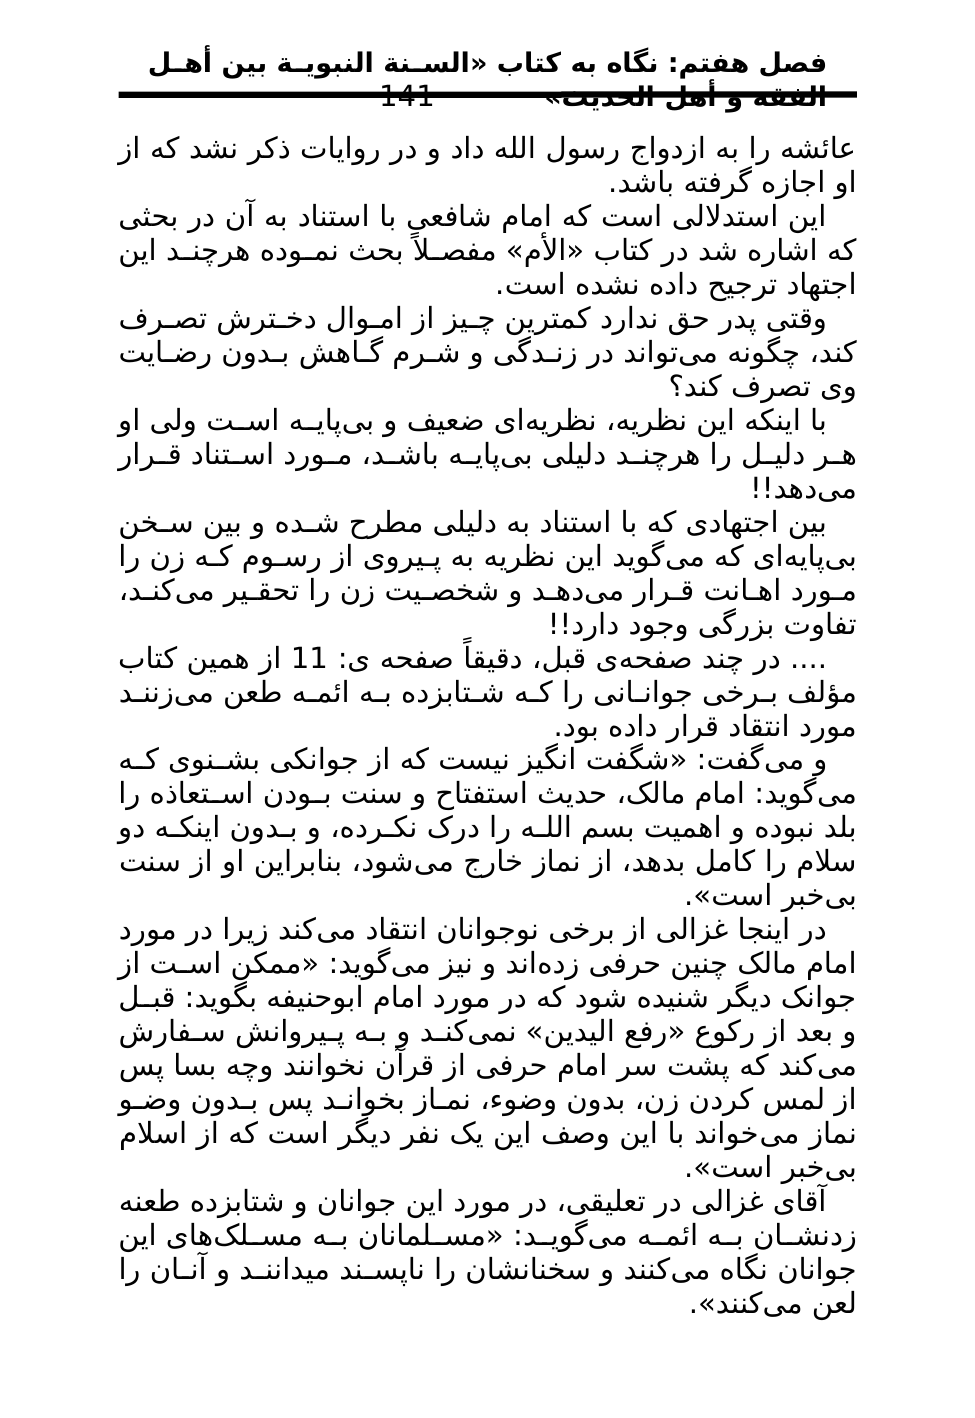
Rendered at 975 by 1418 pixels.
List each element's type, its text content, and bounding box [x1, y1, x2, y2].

text آقای غزالی در تعلیقی، در مورد این جوانان و شتابزده طعنه زدنشان به ائمه می‌گوید: «مسلمانان به مسلک‌های این جوانان نگاه می‌کنند و سخنانشان را ناپسند میدانند و آنان را لعن می‌کنند». [118, 1184, 857, 1320]
text و می‌گفت: «شگفت انگیز نیست که از جوانکی بشنوی که می‌گوید: امام مالک، حدیث استفتاح و سنت بودن استعاذه را بلد نبوده و اهمیت بسم الله را درک نکرده، و بدون اینکه دو سلام را کامل بدهد، از نماز خارج می‌شود، بنابراین او از سنت بی‌خبر است». [118, 743, 857, 913]
text در اینجا غزالی از برخی نوجوانان انتقاد می‌کند زیرا در مورد امام مالک چنین حرفی زده‌اند و نیز می‌گوید: «ممکن است از جوانک دیگر شنیده شود که در مورد امام ابوحنیفه بگوید: قبل و بعد از رکوع «رفع الیدین» نمی‌کند و به پیروانش سفارش می‌کند که پشت سر امام حرفی از قرآن نخوانند وچه بسا پس از لمس کردن زن، بدون وضوء، نماز بخواند پس بدون وضو نماز می‌خواند با این وصف این یک نفر دیگر است که از اسلام بی‌خبر است». [118, 913, 857, 1184]
text .... در چند صفحه‌ی قبل، دقیقاً صفحه ی: 11 از همین کتاب مؤلف برخی جوانانی را که شتابزده به ائمه طعن می‌زنند مورد انتقاد قرار داده بود. [118, 641, 857, 743]
text وقتی پدر حق ندارد کمترین چیز از اموال دخترش تصرف کند، چگونه می‌تواند در زندگی و شرم گاهش بدون رضایت وی تصرف کند؟ [118, 301, 857, 403]
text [118, 132, 857, 199]
text با اینکه این نظریه، نظریه‌ای ضعیف و بی‌پایه است ولی او هر دلیل را هرچند دلیلی بی‌پایه باشد، مورد استناد قرار می‌دهد!! [118, 403, 857, 505]
text این استدلالی است که امام شافعی با استناد به آن در بحثی که اشاره شد در کتاب «الأم» مفصلاً بحث نموده هرچند این اجتهاد ترجیح داده نشده است. [118, 199, 857, 301]
text بین اجتهادی که با استناد به دلیلی مطرح شده و بین سخن بی‌پایه‌ای که می‌گوید این نظریه به پیروی از رسوم که زن را مورد اهانت قرار می‌دهد و شخصیت زن را تحقیر می‌کند، تفاوت بزرگی وجود دارد!! [118, 505, 857, 641]
